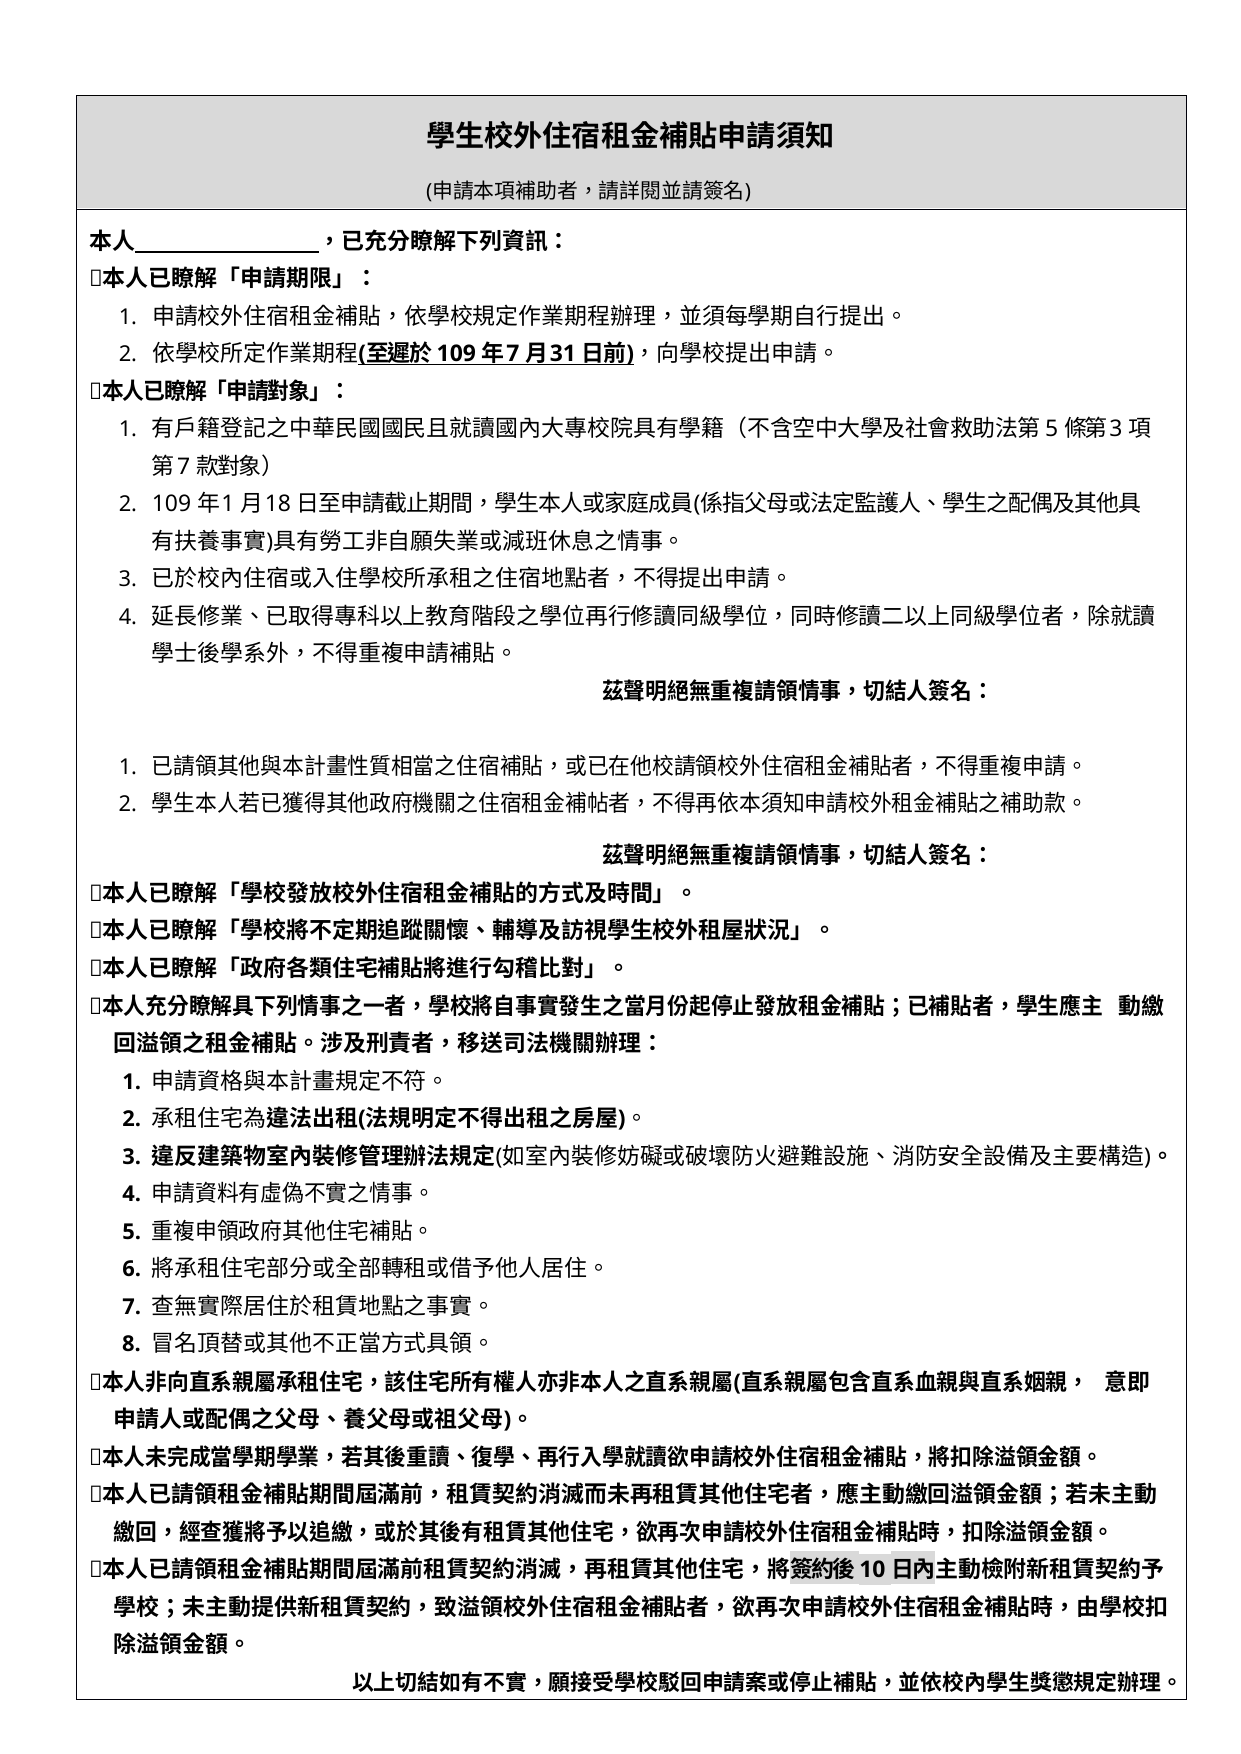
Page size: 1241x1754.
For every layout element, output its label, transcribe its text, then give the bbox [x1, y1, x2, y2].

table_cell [77, 210, 1186, 1699]
table_header 學生校外住宿租金補貼申請須知 (申請本項補助者，請詳閱並請簽名) [77, 96, 1186, 208]
